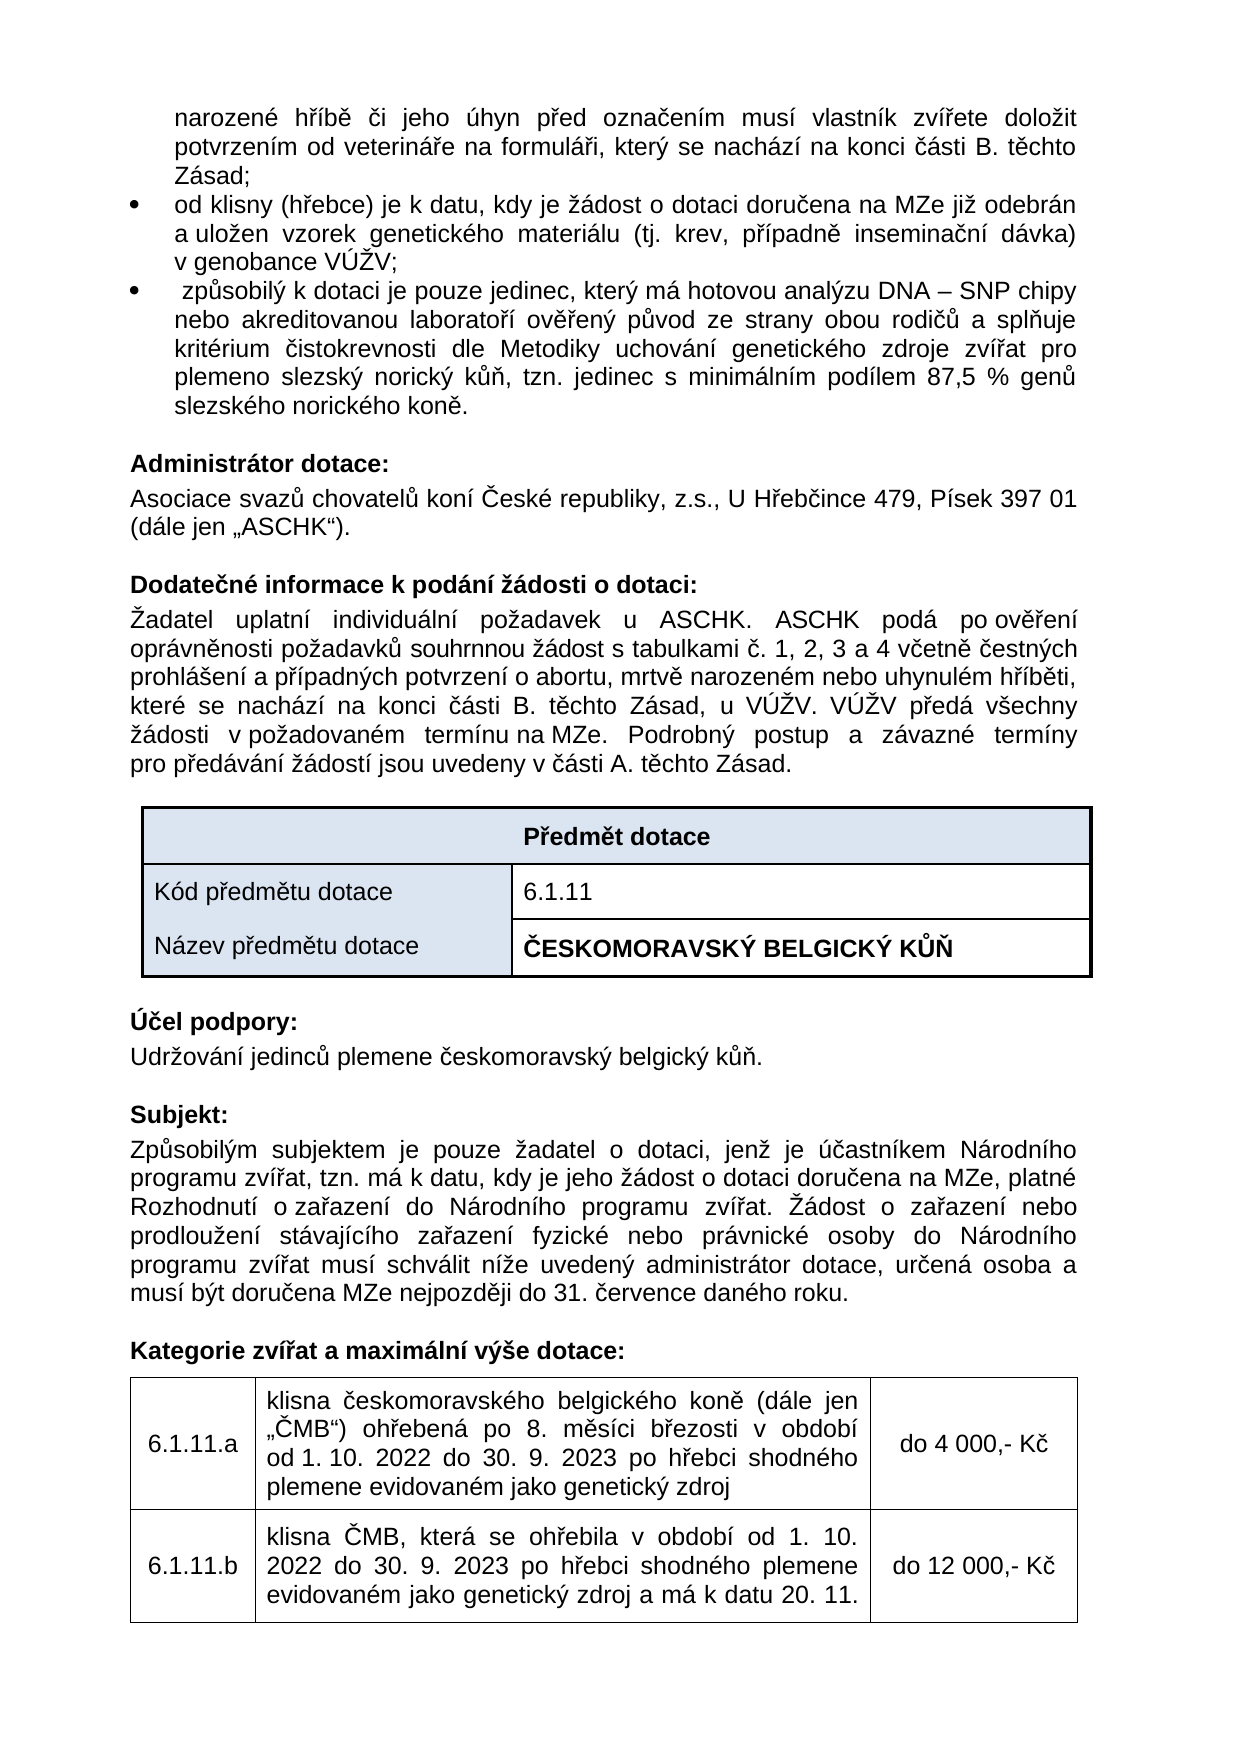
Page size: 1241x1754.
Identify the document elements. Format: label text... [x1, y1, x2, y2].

list od klisny (hřebce) je k datu, kdy je žádost o dotaci doručena na MZe již odebrán a uložen vzorek genetického materiálu (tj. krev, případně inseminační dávka) v genobance VÚŽV; [130, 190, 1078, 276]
text Účel podpory: [130, 1007, 1078, 1036]
table_header klisna českomoravského belgického koně (dále jen „ČMB“) ohřebená po 8. měsíci březosti v období od 1. 10. 2022 do 30. 9. 2023 po hřebci shodného plemene evidovaném jako genetický zdroj [256, 1378, 870, 1508]
text Asociace svazů chovatelů koní České republiky, z.s., U Hřebčince 479, Písek 397 01 (dále jen „ASCHK“). [130, 484, 1078, 541]
table_header 6.1.11.a [131, 1378, 255, 1508]
table_cell ČESKOMORAVSKÝ BELGICKÝ KŮŇ [513, 920, 1089, 975]
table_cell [256, 1510, 870, 1622]
text Dodatečné informace k podání žádosti o dotaci: [130, 570, 1078, 599]
list způsobilý k dotaci je pouze jedinec, který má hotovou analýzu DNA – SNP chipy nebo akreditovanou laboratoří ověřený původ ze strany obou rodičů a splňuje kritérium čistokrevnosti dle Metodiky uchování genetického zdroje zvířat pro plemeno slezský norický kůň, tzn. jedinec s minimálním podílem 87,5 % genů slezského norického koně. [130, 276, 1078, 420]
text Žadatel uplatní individuální požadavek u ASCHK. ASCHK podá po ověření oprávněnosti požadavků souhrnnou žádost s tabulkami č. 1, 2, 3 a 4 včetně čestných prohlášení a případných potvrzení o abortu, mrtvě narozeném nebo uhynulém hříběti, které se nachází na konci části B. těchto Zásad, u VÚŽV. VÚŽV předá všechny žádosti v požadovaném termínu na MZe. Podrobný postup a závazné termíny pro předávání žádostí jsou uvedeny v části A. těchto Zásad. [130, 605, 1078, 777]
table_header do 4 000,- Kč [871, 1378, 1077, 1508]
table_header Předmět dotace [144, 809, 1089, 863]
table_cell 6.1.11.b [131, 1510, 255, 1622]
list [130, 103, 1078, 190]
text Způsobilým subjektem je pouze žadatel o dotaci, jenž je účastníkem Národního programu zvířat, tzn. má k datu, kdy je jeho žádost o dotaci doručena na MZe, platné Rozhodnutí o zařazení do Národního programu zvířat. Žádost o zařazení nebo prodloužení stávajícího zařazení fyzické nebo právnické osoby do Národního programu zvířat musí schválit níže uvedený administrátor dotace, určená osoba a musí být doručena MZe nejpozději do 31. července daného roku. [130, 1134, 1078, 1307]
table_cell Kód předmětu dotace Název předmětu dotace [144, 865, 511, 975]
table_cell 6.1.11 [513, 865, 1089, 918]
text Subjekt: [130, 1099, 1078, 1128]
text Administrátor dotace: [130, 449, 1078, 477]
text Udržování jedinců plemene českomoravský belgický kůň. [130, 1042, 1078, 1071]
table_cell do 12 000,- Kč [871, 1510, 1077, 1622]
text Kategorie zvířat a maximální výše dotace: [130, 1336, 1078, 1364]
